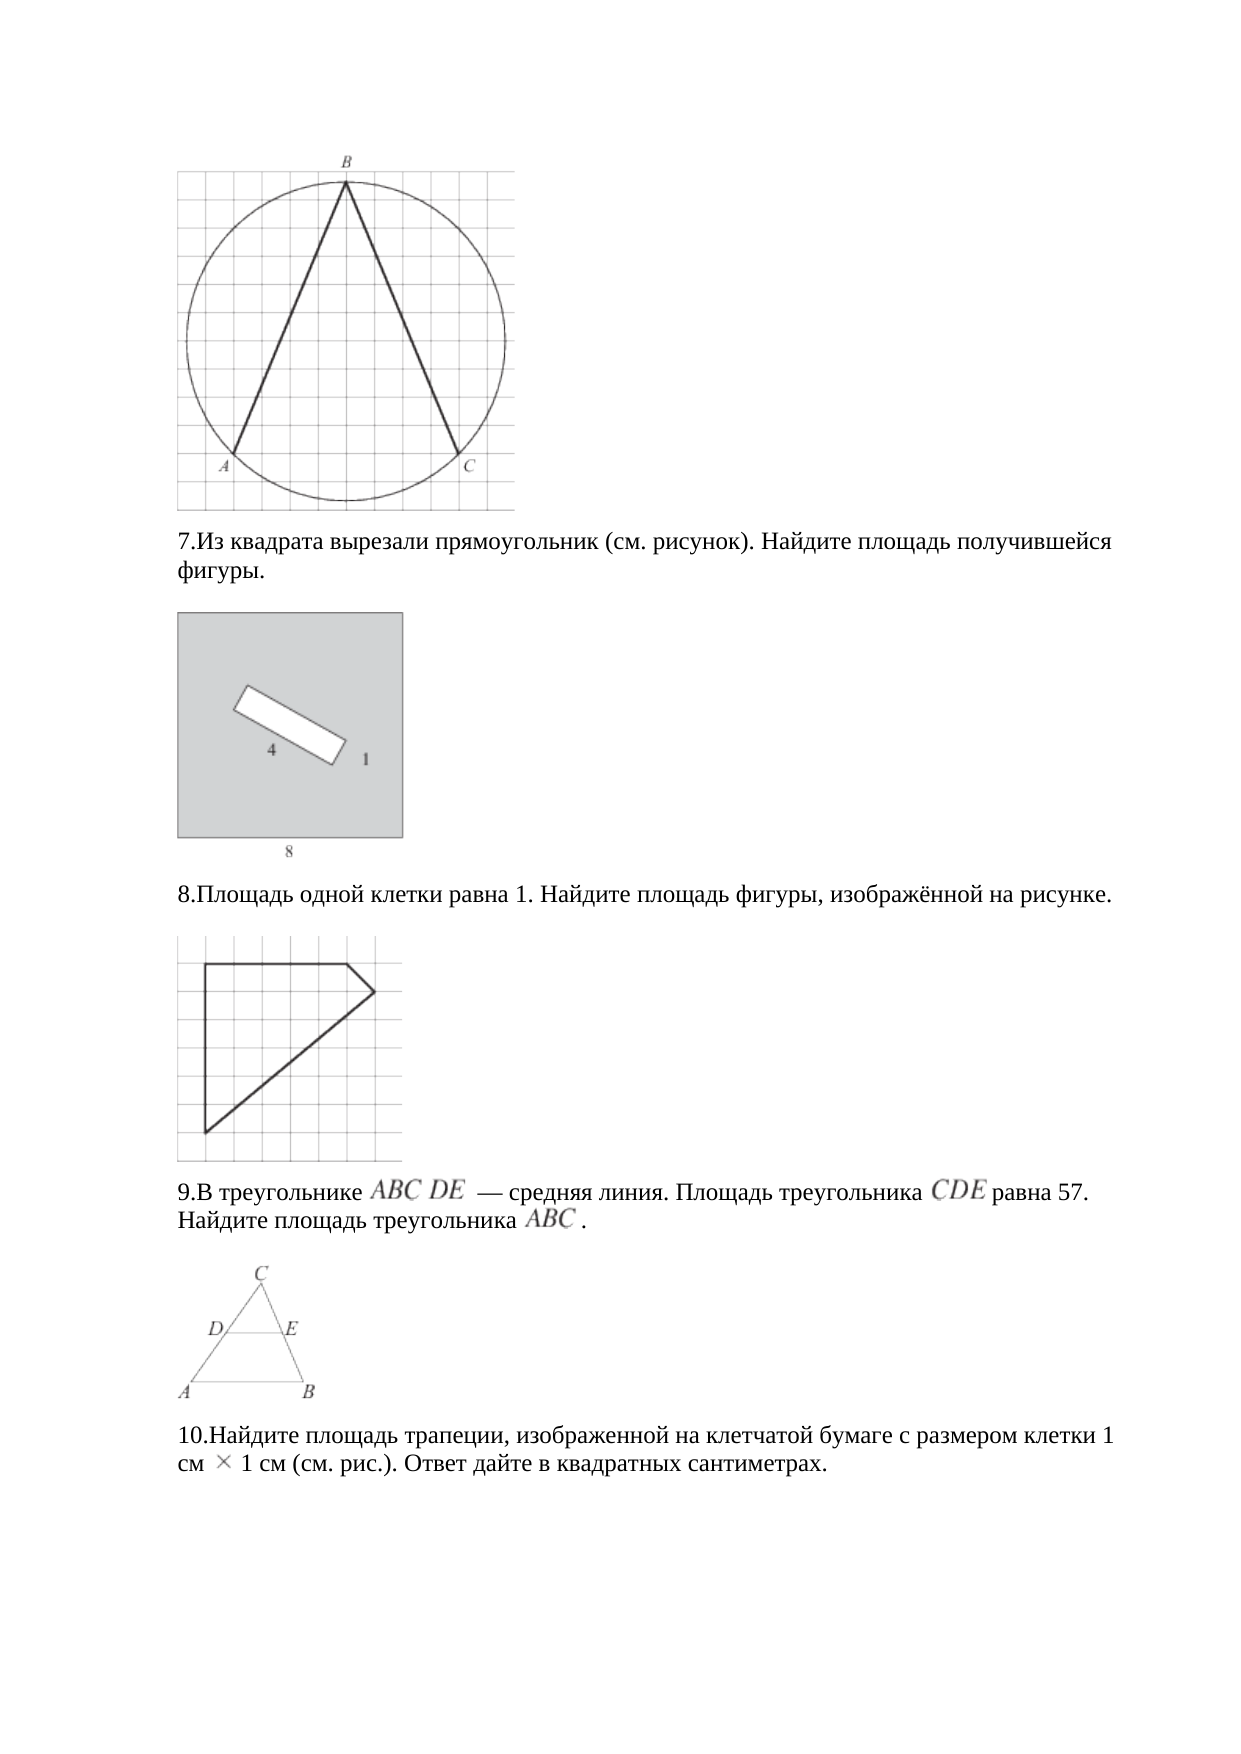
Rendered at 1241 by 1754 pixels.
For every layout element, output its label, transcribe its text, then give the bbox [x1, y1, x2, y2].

table_cell 9.В треугольнике — средняя линия. Площадь треугольника равна 57. Найдите площадь треугольника . [170, 1169, 1144, 1412]
picture [929, 1177, 992, 1201]
picture [177, 612, 404, 864]
table_cell 8.Площадь одной клетки равна 1. Найдите площадь фигуры, изображённой на рисунке. [170, 871, 1144, 1169]
picture [210, 1451, 241, 1472]
picture [177, 154, 515, 511]
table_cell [170, 118, 1144, 518]
picture [368, 1177, 472, 1201]
table_cell 7.Из квадрата вырезали прямоугольник (см. рисунок). Найдите площадь получившейся фигуры. [170, 519, 1144, 871]
picture [177, 936, 403, 1162]
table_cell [170, 1412, 1144, 1514]
picture [177, 1263, 315, 1405]
picture [523, 1206, 581, 1229]
